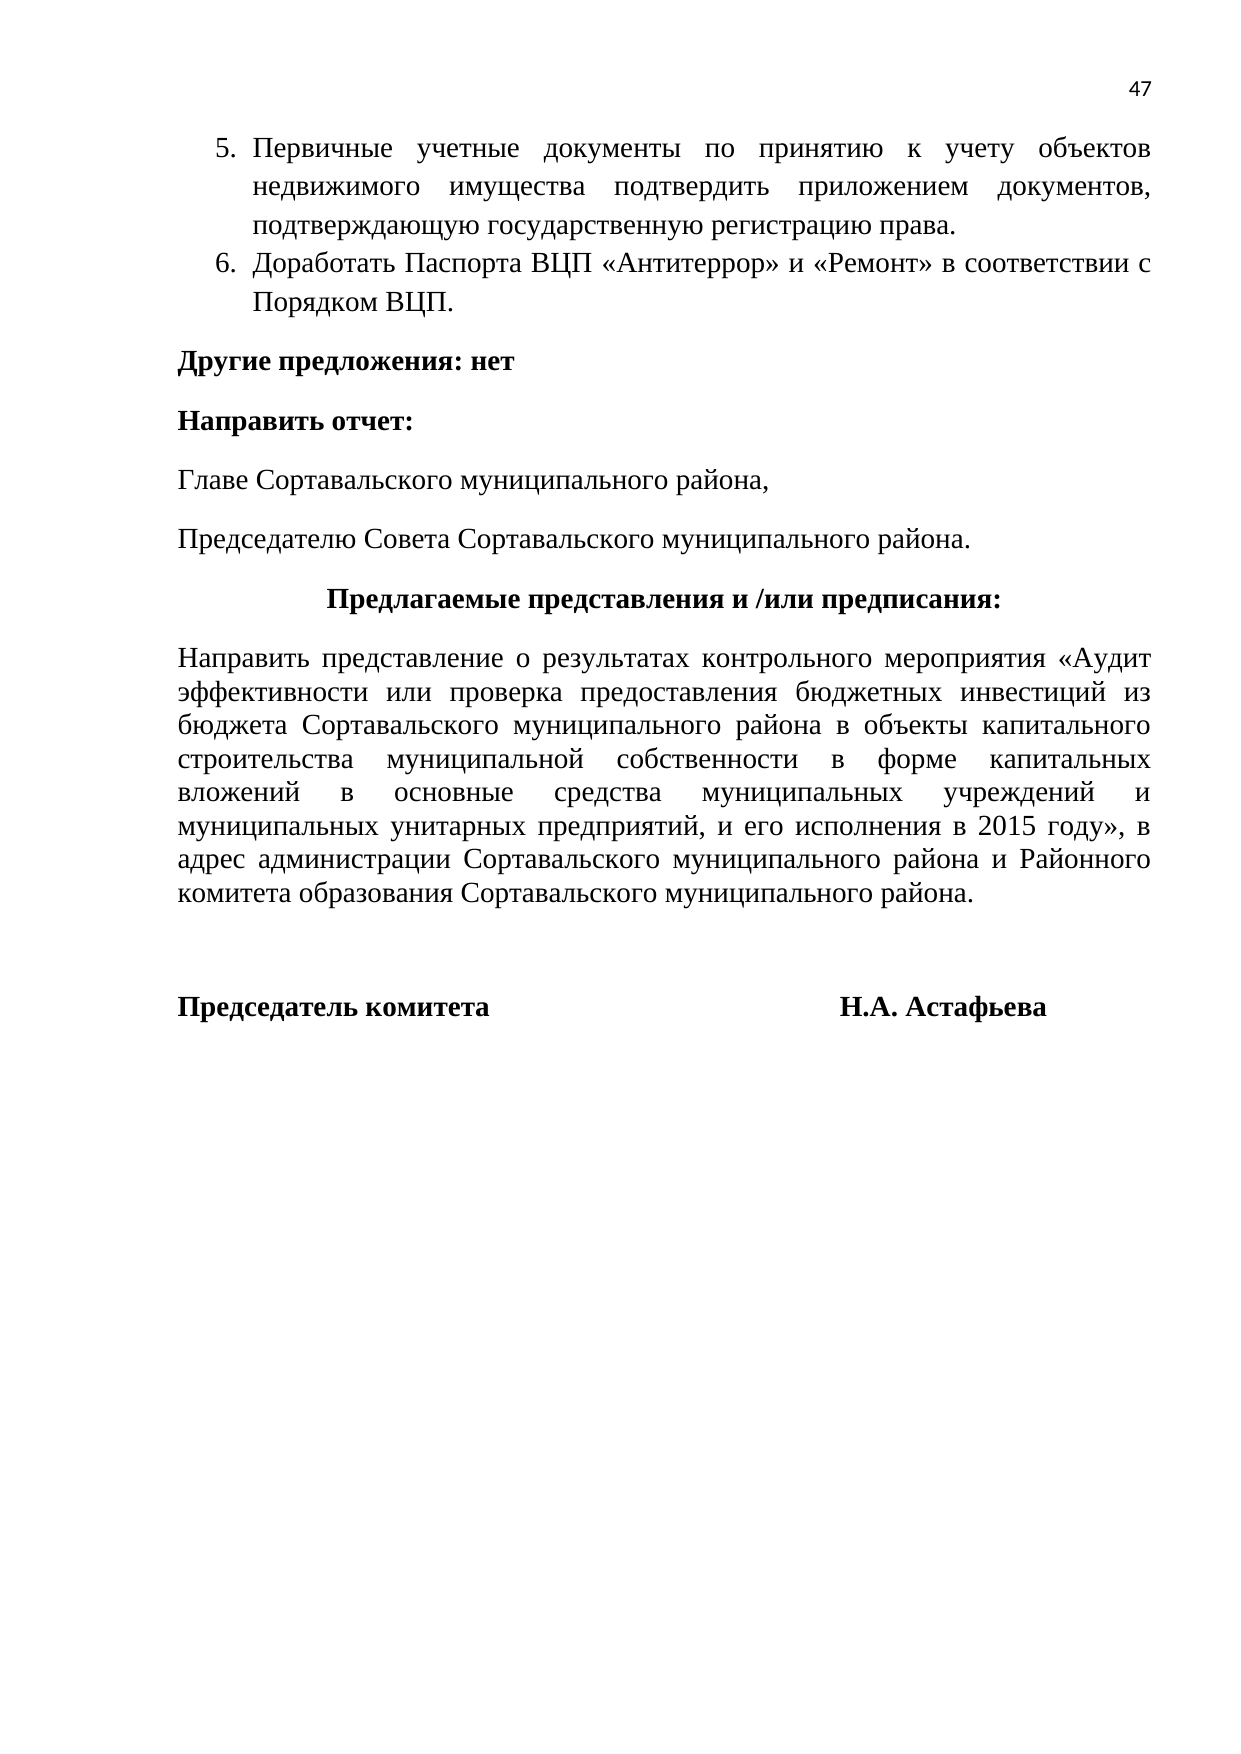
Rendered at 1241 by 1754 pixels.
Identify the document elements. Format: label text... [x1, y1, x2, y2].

text Направить отчет: [177, 403, 1152, 436]
list Доработать Паспорта ВЦП «Антитеррор» и «Ремонт» в соответствии с Порядком ВЦП. [215, 245, 1152, 317]
text Председателю Совета Сортавальского муниципального района. [177, 521, 1152, 555]
text Предлагаемые представления и /или предписания: [177, 581, 1152, 614]
text Направить представление о результатах контрольного мероприятия «Аудит эффективности или проверка предоставления бюджетных инвестиций из бюджета Сортавальского муниципального района в объекты капитального строительства муниципальной собственности в форме капитальных вложений в основные средства муниципальных учреждений и муниципальных унитарных предприятий, и его исполнения в 2015 году», в адрес администрации Сортавальского муниципального района и Районного комитета образования Сортавальского муниципального района. [177, 640, 1152, 908]
text Другие предложения: нет [177, 343, 1152, 377]
text Председатель комитета Н.А. Астафьева [177, 989, 1152, 1022]
text Главе Сортавальского муниципального района, [177, 462, 1152, 496]
list Первичные учетные документы по принятию к учету объектов недвижимого имущества подтвердить приложением документов, подтверждающую государственную регистрацию права. [215, 130, 1152, 240]
